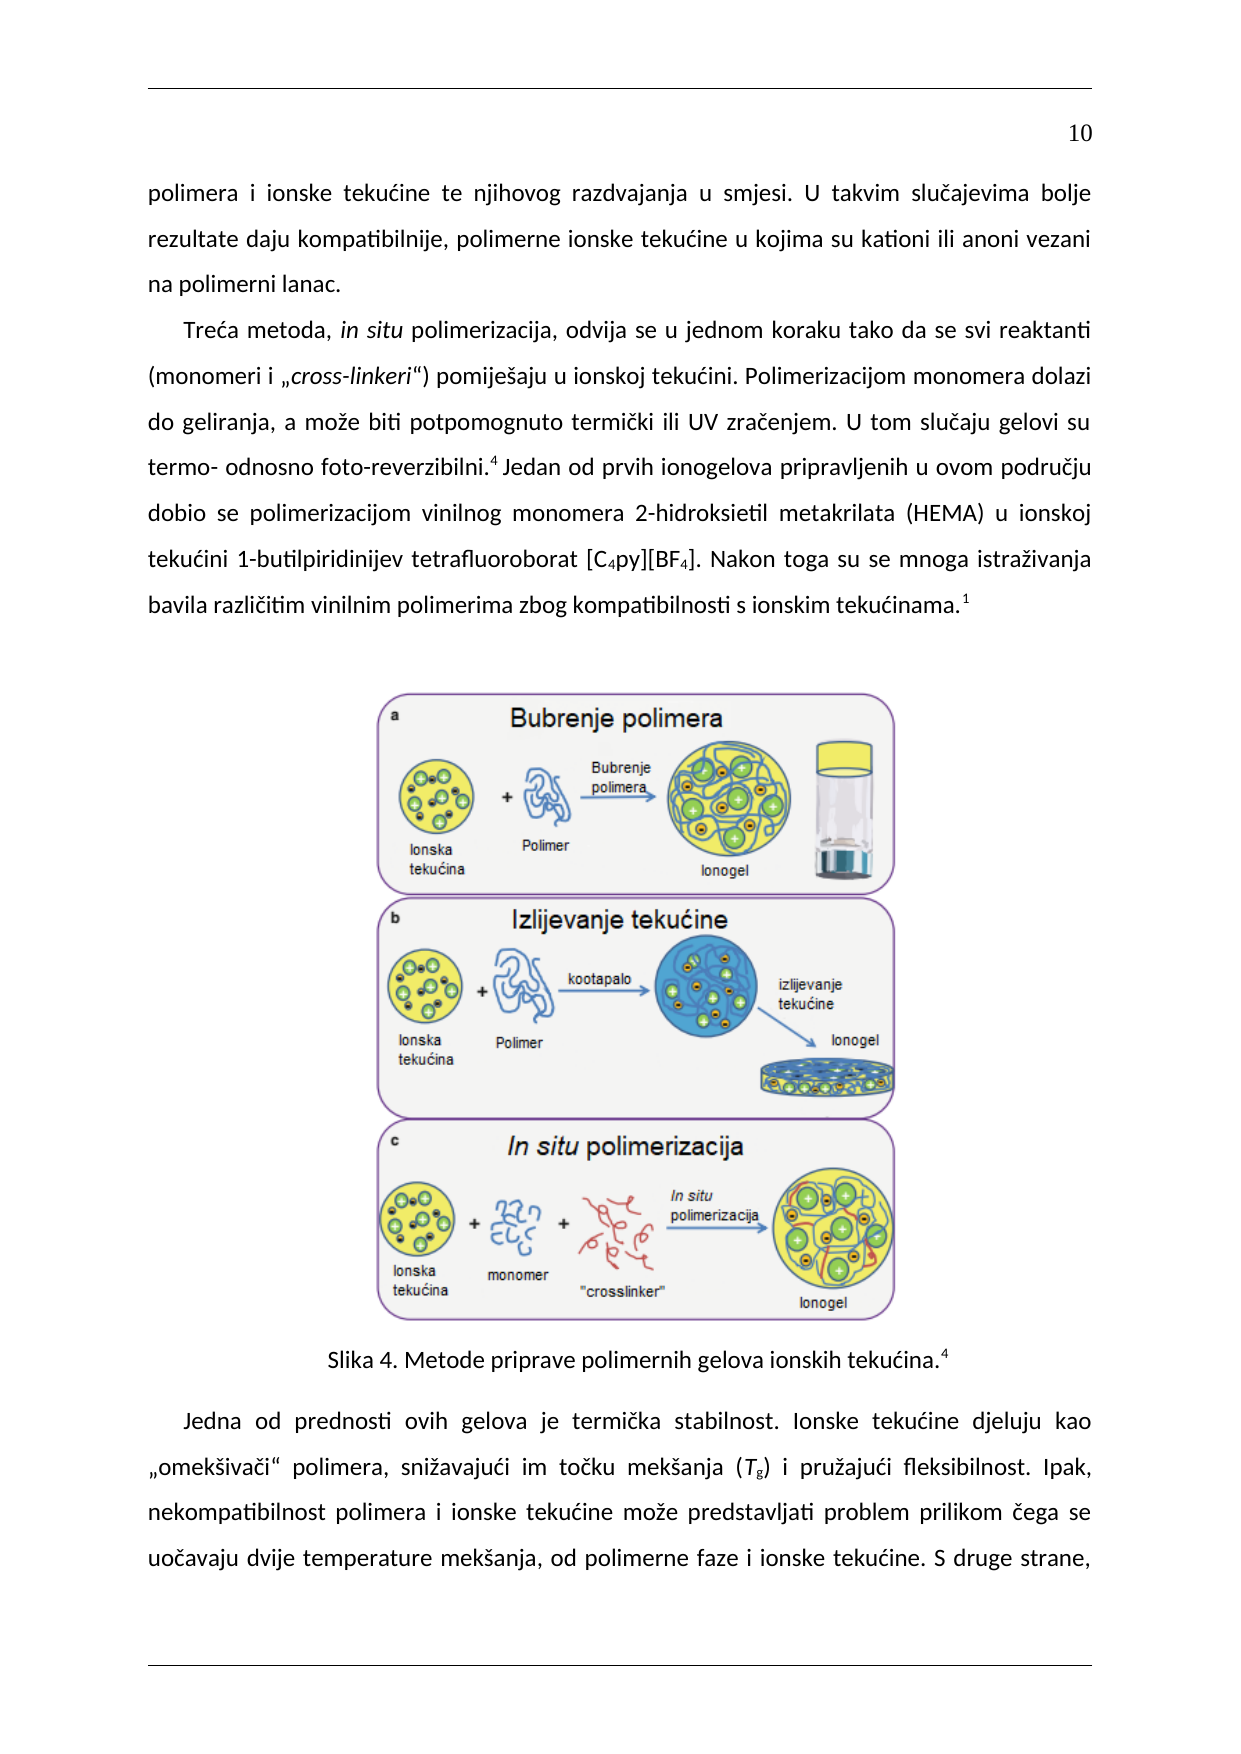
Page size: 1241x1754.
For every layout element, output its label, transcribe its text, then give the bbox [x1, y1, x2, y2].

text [148, 1405, 1092, 1573]
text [148, 177, 1092, 299]
text Slika 4. Metode priprave polimernih gelova ionskih tekućina.4 [148, 1344, 1092, 1375]
text Treća metoda, in situ polimerizacija, odvija se u jednom koraku tako da se svi reaktanti (monomeri i „cross-linkeri“) pomiješaju u ionskoj tekućini. Polimerizacijom monomera dolazi do geliranja, a može biti potpomognuto termički ili UV zračenjem. U tom slučaju gelovi su termo- odnosno foto-reverzibilni.4 Jedan od prvih ionogelova pripravljenih u ovom području dobio se polimerizacijom vinilnog monomera 2-hidroksietil metakrilata (HEMA) u ionskoj tekućini 1-butilpiridinijev tetrafluoroborat [C4py][BF4]. Nakon toga su se mnoga istraživanja bavila različitim vinilnim polimerima zbog kompatibilnosti s ionskim tekućinama.1 [148, 314, 1092, 619]
picture [353, 680, 923, 1329]
